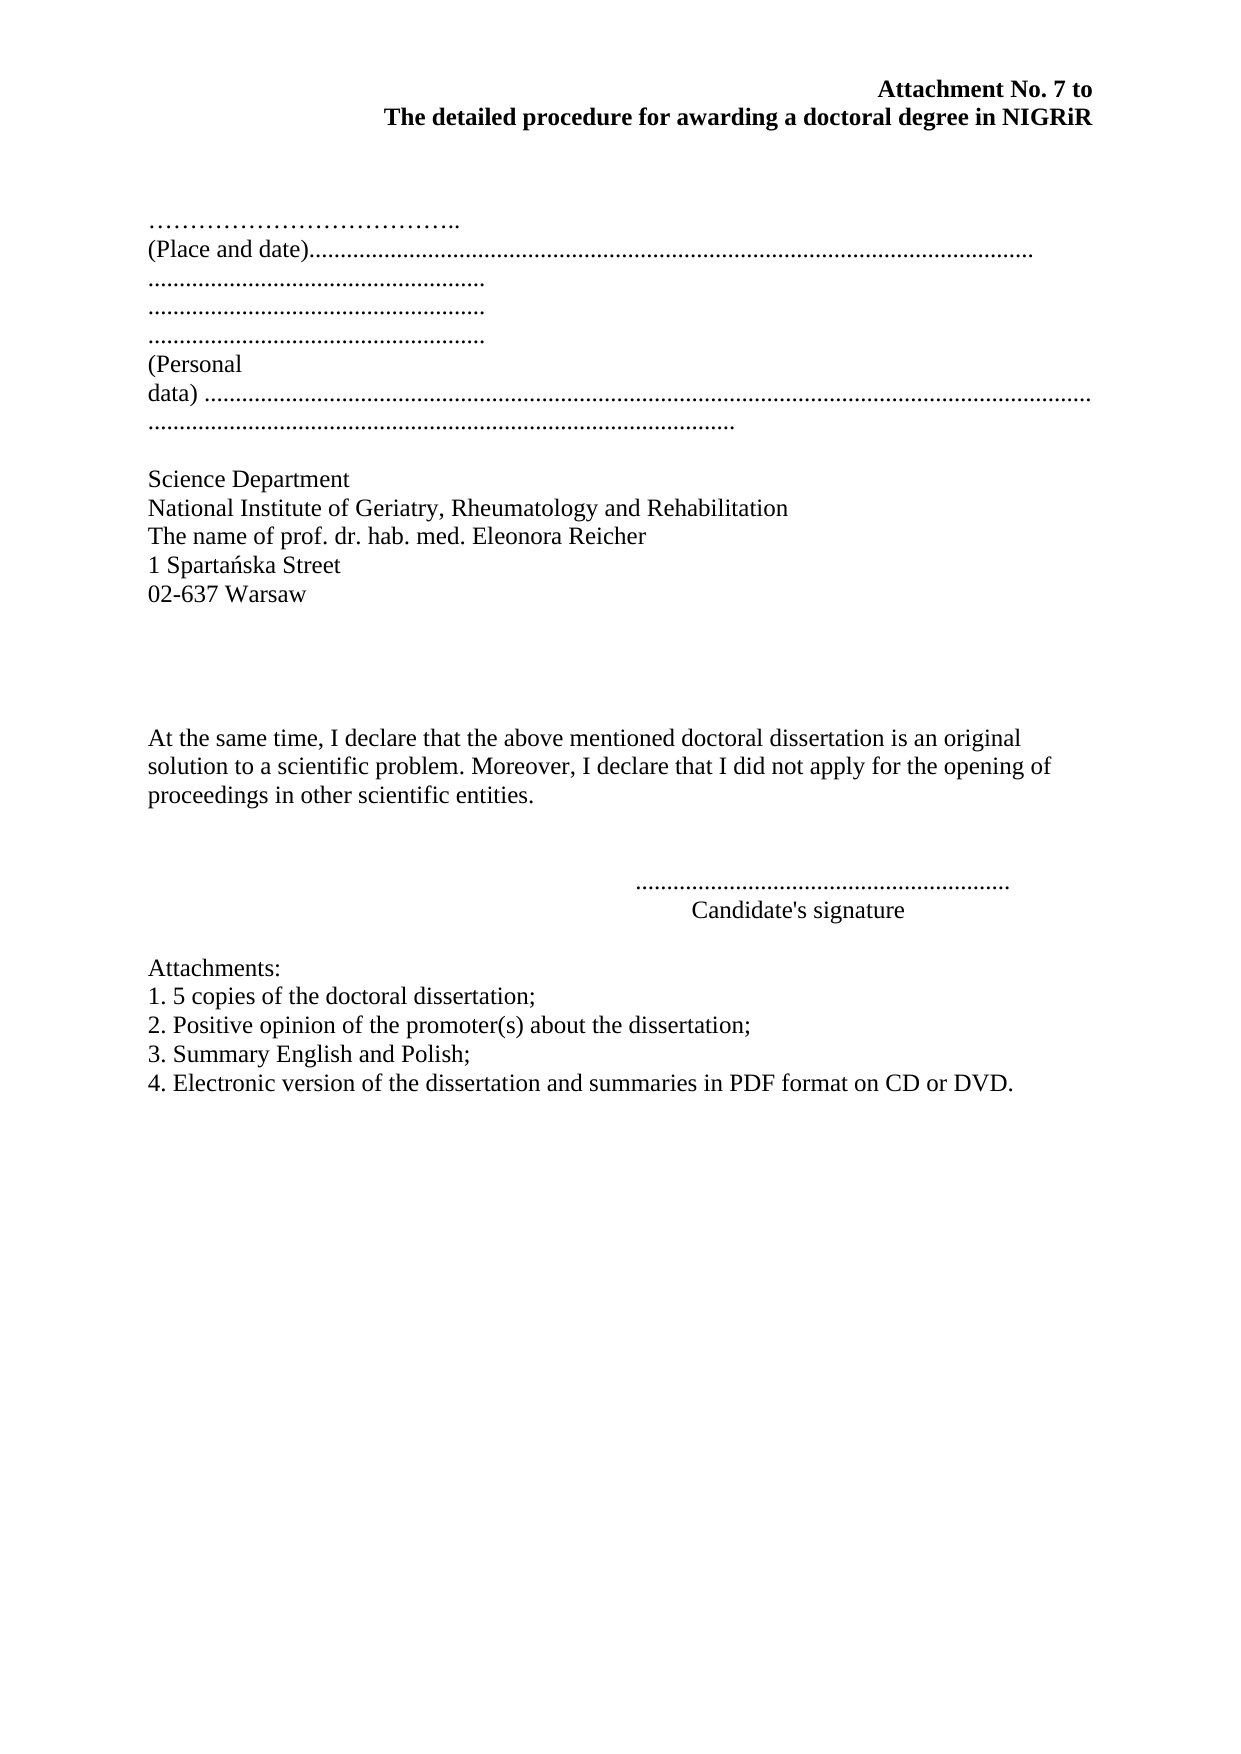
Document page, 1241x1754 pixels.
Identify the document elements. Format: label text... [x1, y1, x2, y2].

text 2. Positive opinion of the promoter(s) about the dissertation; [148, 1010, 1093, 1039]
text ……………………………….. [148, 205, 1093, 234]
text (Personal data) ............................................................................................................................................................................................................................................ [148, 349, 1093, 435]
text ............................................................ [148, 866, 1093, 895]
text 1 Spartańska Street [148, 550, 1093, 579]
text 4. Electronic version of the dissertation and summaries in PDF format on CD or DVD. [148, 1068, 1093, 1096]
text 3. Summary English and Polish; [148, 1039, 1093, 1068]
text ...................................................... [148, 291, 1093, 320]
text ...................................................... [148, 263, 1093, 291]
text 1. 5 copies of the doctoral dissertation; [148, 981, 1093, 1010]
text Attachments: [148, 953, 1093, 981]
text (Place and date).................................................................................................................... [148, 234, 1093, 263]
text The name of prof. dr. hab. med. Eleonora Reicher [148, 521, 1093, 550]
text National Institute of Geriatry, Rheumatology and Rehabilitation [148, 493, 1093, 521]
text At the same time, I declare that the above mentioned doctoral dissertation is an original solution to a scientific problem. Moreover, I declare that I did not apply for the opening of proceedings in other scientific entities. [148, 723, 1093, 809]
text 02-637 Warsaw [148, 579, 1093, 608]
text Candidate's signature [148, 895, 1093, 924]
text ...................................................... [148, 320, 1093, 349]
text Science Department [148, 464, 1093, 493]
